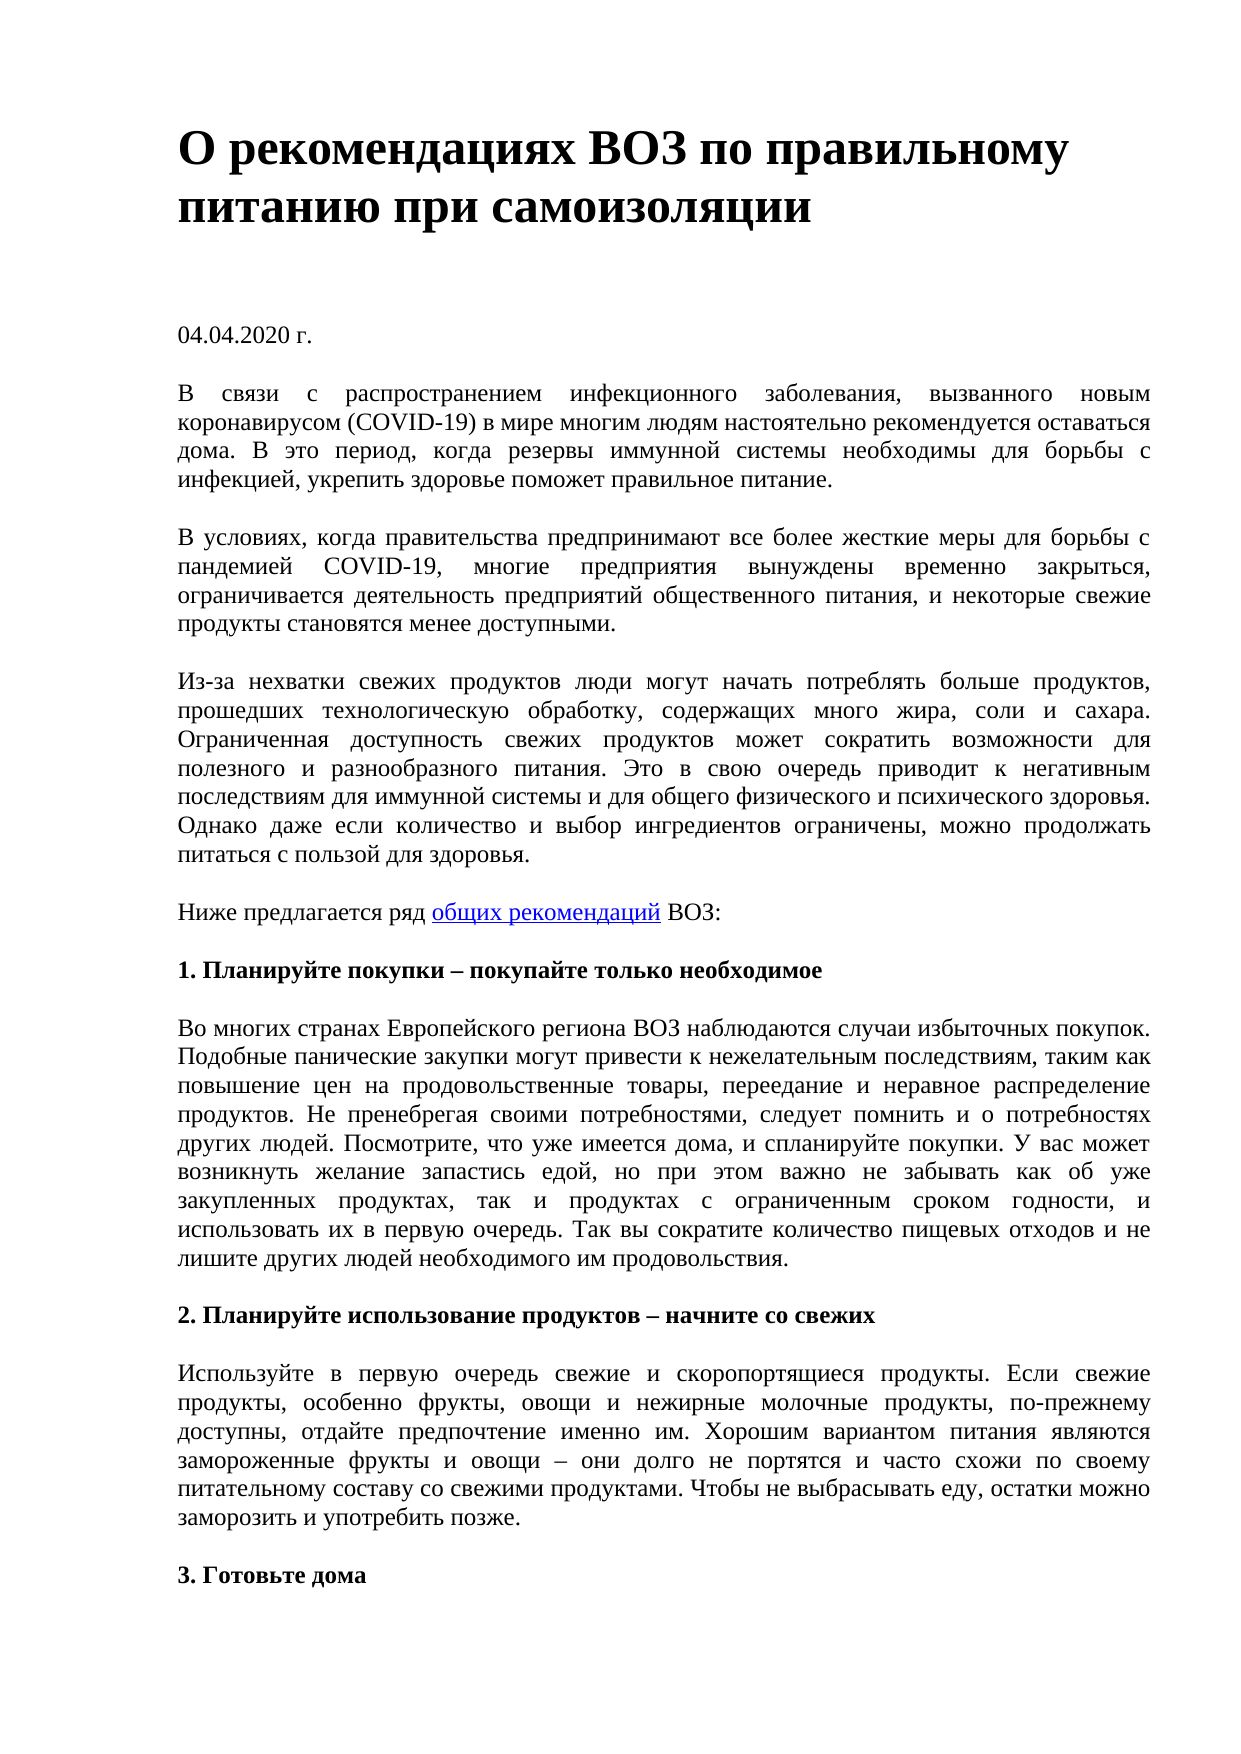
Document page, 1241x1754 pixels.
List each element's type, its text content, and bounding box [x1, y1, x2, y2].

text Используйте в первую очередь свежие и скоропортящиеся продукты. Если свежие продукты, особенно фрукты, овощи и нежирные молочные продукты, по-прежнему доступны, отдайте предпочтение именно им. Хорошим вариантом питания являются замороженные фрукты и овощи – они долго не портятся и часто схожи по своему питательному составу со свежими продуктами. Чтобы не выбрасывать еду, остатки можно заморозить и употребить позже. [177, 1358, 1152, 1531]
text Из-за нехватки свежих продуктов люди могут начать потреблять больше продуктов, прошедших технологическую обработку, содержащих много жира, соли и сахара. Ограниченная доступность свежих продуктов может сократить возможности для полезного и разнообразного питания. Это в свою очередь приводит к негативным последствиям для иммунной системы и для общего физического и психического здоровья. Однако даже если количество и выбор ингредиентов ограничены, можно продолжать питаться с пользой для здоровья. [177, 666, 1152, 868]
text 3. Готовьте дома [177, 1560, 1152, 1589]
text 1. Планируйте покупки – покупайте только необходимое [177, 955, 1152, 983]
text В условиях, когда правительства предпринимают все более жесткие меры для борьбы с пандемией COVID-19, многие предприятия вынуждены временно закрыться, ограничивается деятельность предприятий общественного питания, и некоторые свежие продукты становятся менее доступными. [177, 522, 1152, 637]
text 2. Планируйте использование продуктов – начните со свежих [177, 1301, 1152, 1329]
text 04.04.2020 г. [177, 320, 1152, 349]
text В связи с распространением инфекционного заболевания, вызванного новым коронавирусом (COVID-19) в мире многим людям настоятельно рекомендуется оставаться дома. В это период, когда резервы иммунной системы необходимы для борьбы с инфекцией, укрепить здоровье поможет правильное питание. [177, 378, 1152, 493]
text Ниже предлагается ряд общих рекомендаций ВОЗ: [177, 897, 1152, 926]
text О рекомендациях ВОЗ по правильному питанию при самоизоляции [177, 118, 1152, 233]
text Во многих странах Европейского региона ВОЗ наблюдаются случаи избыточных покупок. Подобные панические закупки могут привести к нежелательным последствиям, таким как повышение цен на продовольственные товары, переедание и неравное распределение продуктов. Не пренебрегая своими потребностями, следует помнить и о потребностях других людей. Посмотрите, что уже имеется дома, и спланируйте покупки. У вас может возникнуть желание запастись едой, но при этом важно не забывать как об уже закупленных продуктах, так и продуктах с ограниченным сроком годности, и использовать их в первую очередь. Так вы сократите количество пищевых отходов и не лишите других людей необходимого им продовольствия. [177, 1013, 1152, 1271]
